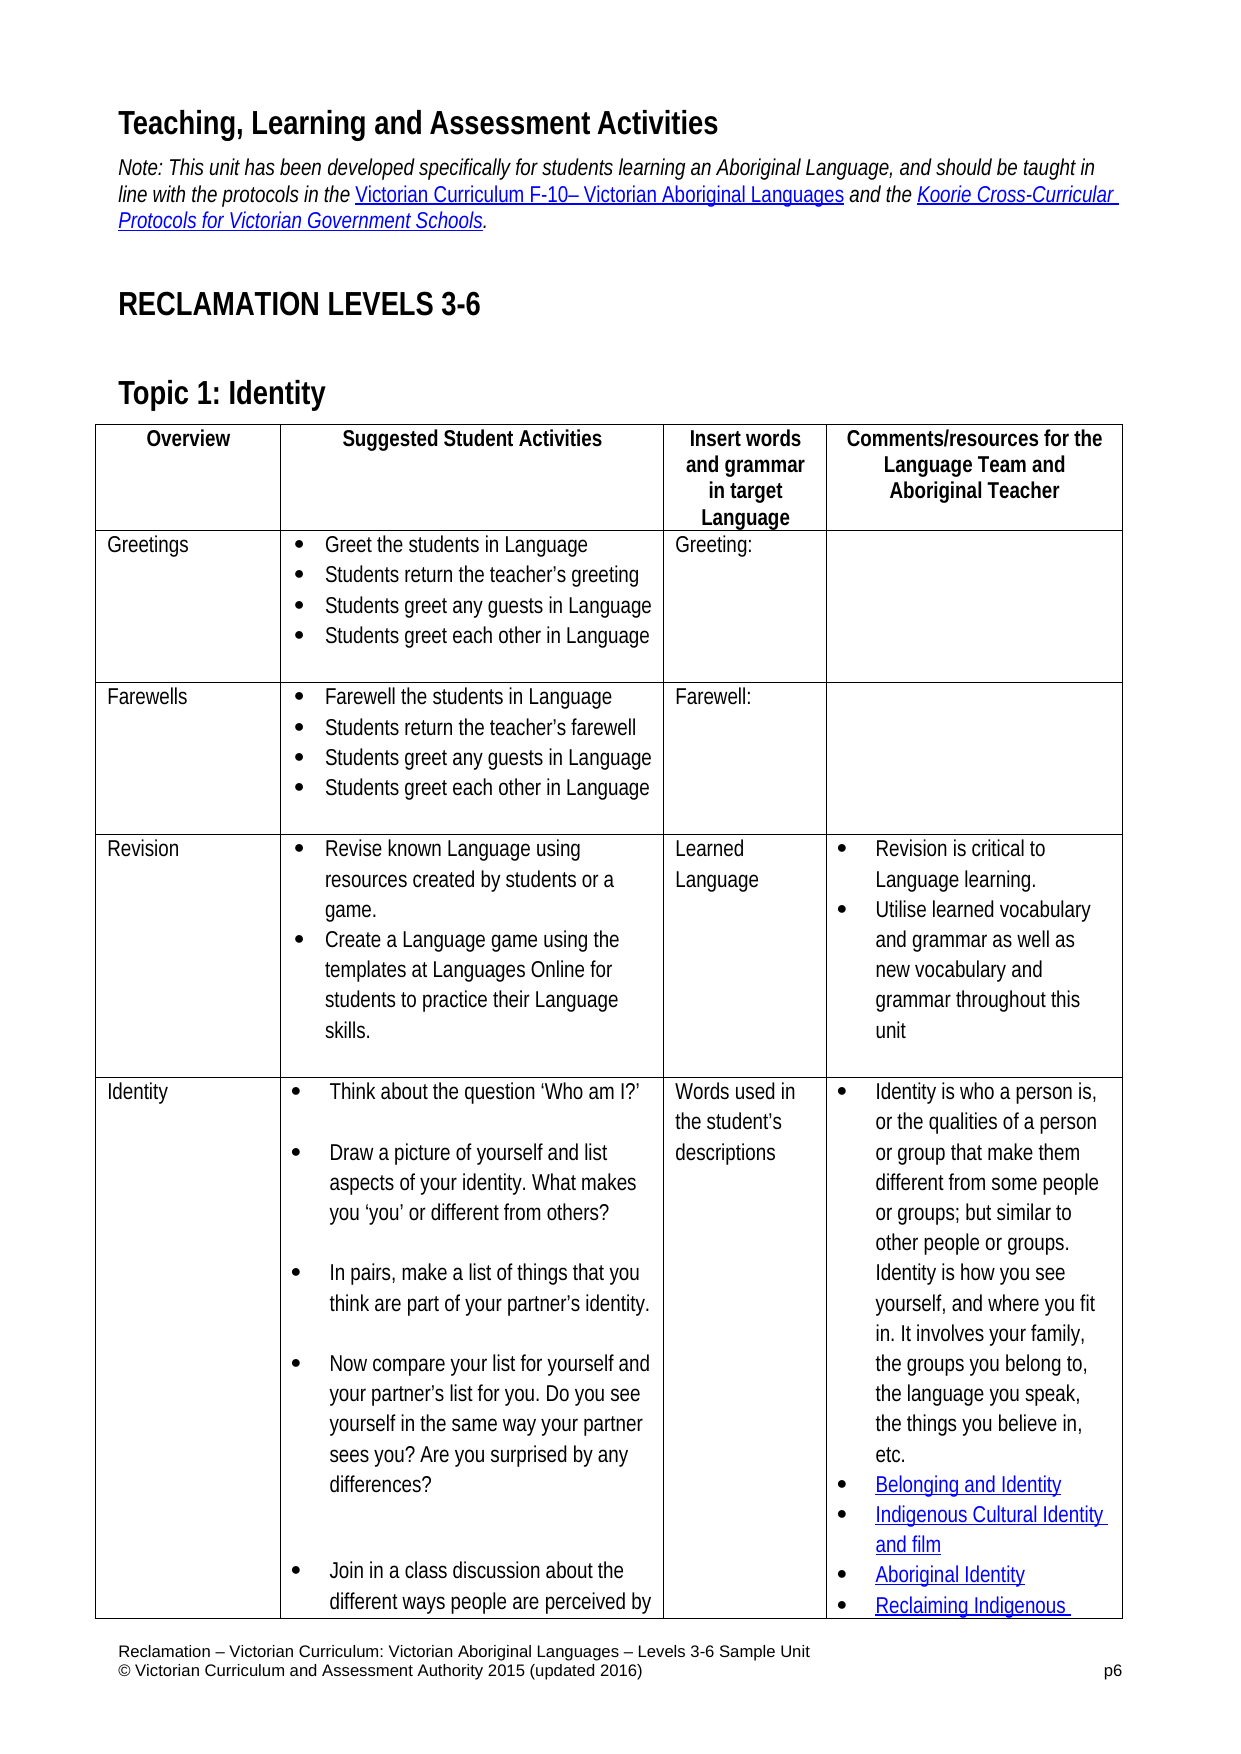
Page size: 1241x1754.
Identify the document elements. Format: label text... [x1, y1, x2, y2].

table_cell Revision [96, 835, 280, 1077]
table_cell Farewell: [664, 683, 826, 834]
table_cell Revision is critical to Language learning. Utilise learned vocabulary and grammar as well as new vocabulary and grammar throughout this unit [827, 835, 1122, 1077]
table_header Insert words and grammar in target Language [664, 425, 826, 530]
table_cell Greeting: [664, 531, 826, 682]
subtitle Topic 1: Identity [118, 373, 1122, 411]
text Note: This unit has been developed specifically for students learning an Aboriginal Language, and should be taught in line with the protocols in the Victorian Curriculum F-10– Victorian Aboriginal Languages and the Koorie Cross-Curricular Protocols for Victorian Government Schools. [118, 154, 1122, 233]
table_cell Greet the students in Language Students return the teacher’s greeting Students greet any guests in Language Students greet each other in Language [281, 531, 663, 682]
table_cell Revise known Language using resources created by students or a game. Create a Language game using the templates at Languages Online for students to practice their Language skills. [281, 835, 663, 1077]
table_cell Farewells [96, 683, 280, 834]
table_header Overview [96, 425, 280, 530]
text RECLAMATION LEVELS 3-6 [118, 284, 1122, 322]
table_cell Learned Language [664, 835, 826, 1077]
table_cell Identity [96, 1078, 280, 1618]
table_header Suggested Student Activities [281, 425, 663, 530]
subtitle Teaching, Learning and Assessment Activities [118, 103, 1122, 142]
table_header Comments/resources for the Language Team and Aboriginal Teacher [827, 425, 1122, 530]
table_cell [827, 1078, 1122, 1618]
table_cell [664, 1078, 826, 1618]
table_cell Greetings [96, 531, 280, 682]
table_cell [281, 1078, 663, 1618]
table_cell [827, 531, 1122, 682]
table_cell Farewell the students in Language Students return the teacher’s farewell Students greet any guests in Language Students greet each other in Language [281, 683, 663, 834]
table_cell [827, 683, 1122, 834]
